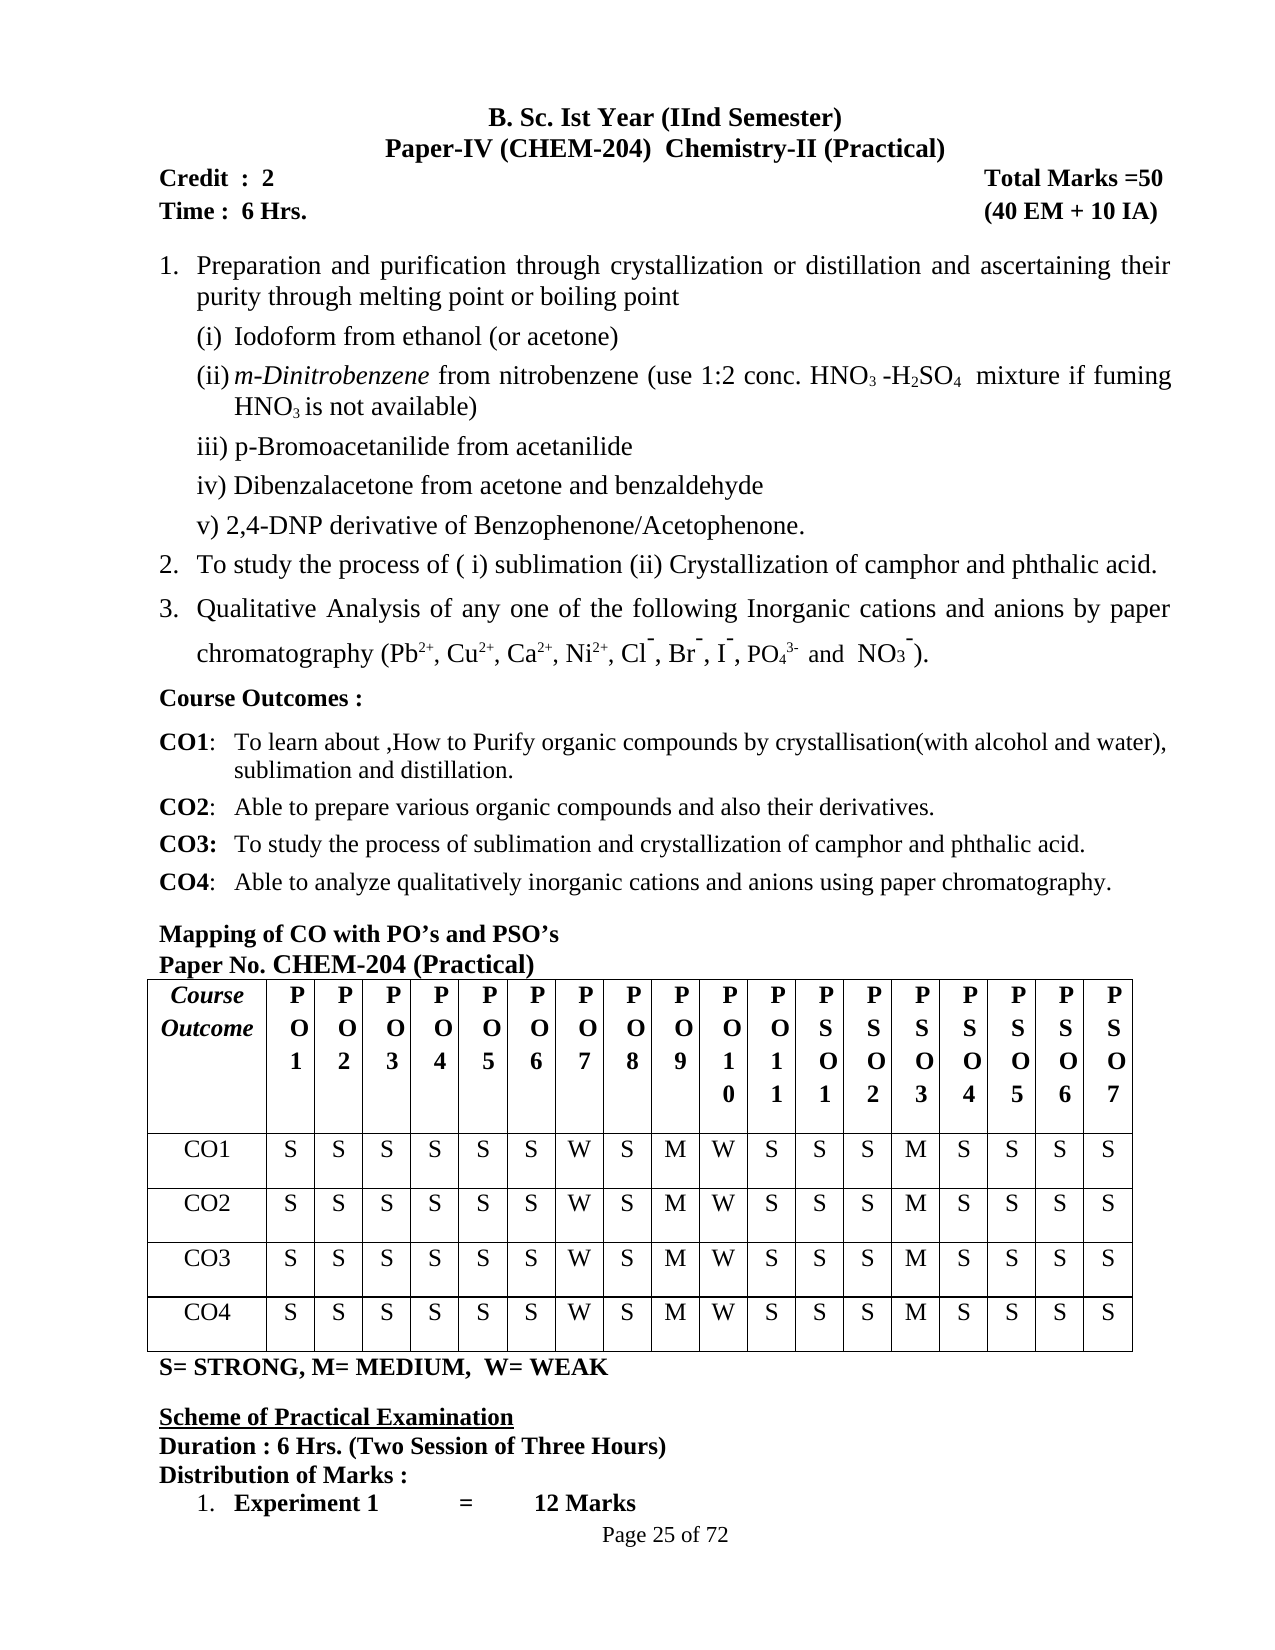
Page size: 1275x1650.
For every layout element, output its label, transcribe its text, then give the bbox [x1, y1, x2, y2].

table_header PO11 [748, 980, 795, 1133]
table_cell W [700, 1298, 747, 1351]
table_cell S [315, 1189, 362, 1242]
table_header PO1 [267, 980, 314, 1133]
table_cell S [267, 1243, 314, 1296]
table_header PSO4 [940, 980, 987, 1133]
table_header PO3 [363, 980, 410, 1133]
table_cell S [411, 1189, 458, 1242]
table_cell S [796, 1298, 843, 1351]
table_cell S [940, 1134, 987, 1187]
table_cell S [1084, 1243, 1132, 1296]
table_cell S [315, 1298, 362, 1351]
table_cell S [604, 1243, 651, 1296]
table_header PO2 [315, 980, 362, 1133]
text Credit : 2 Total Marks =50 [159, 163, 1171, 192]
text (ii) m-Dinitrobenzene from nitrobenzene (use 1:2 conc. HNO3 -H2SO4 mixture if fuming HNO3 is not available) [196, 359, 1171, 422]
table_cell S [796, 1243, 843, 1296]
table_header PO9 [652, 980, 699, 1133]
table_cell S [796, 1189, 843, 1242]
text Duration : 6 Hrs. (Two Session of Three Hours) [159, 1431, 1171, 1460]
text Scheme of Practical Examination [159, 1402, 1171, 1431]
table_cell S [604, 1189, 651, 1242]
table_cell W [556, 1134, 603, 1187]
table_header PSO3 [892, 980, 939, 1133]
table_cell S [940, 1189, 987, 1242]
table_cell S [1036, 1189, 1083, 1242]
table_cell S [459, 1243, 507, 1296]
table_cell S [508, 1298, 555, 1351]
table_cell S [315, 1134, 362, 1187]
text v) 2,4-DNP derivative of Benzophenone/Acetophenone. [196, 509, 1171, 540]
table_cell CO1 [148, 1134, 266, 1187]
table_cell S [363, 1243, 410, 1296]
table_header PSO2 [844, 980, 891, 1133]
text Mapping of CO with PO’s and PSO’s [159, 919, 1171, 948]
table_cell S [988, 1189, 1035, 1242]
text (i) Iodoform from ethanol (or acetone) [196, 320, 1171, 351]
table_header PO8 [604, 980, 651, 1133]
table_cell S [508, 1189, 555, 1242]
text S= STRONG, M= MEDIUM, W= WEAK [159, 1352, 1171, 1381]
table_cell W [700, 1243, 747, 1296]
table_cell M [892, 1134, 939, 1187]
table_cell S [363, 1298, 410, 1351]
table_cell M [892, 1243, 939, 1296]
list Experiment 1 = 12 Marks [196, 1488, 1171, 1517]
text iii) p-Bromoacetanilide from acetanilide [196, 430, 1171, 461]
table_cell CO3 [148, 1243, 266, 1296]
table_cell S [748, 1189, 795, 1242]
table_cell S [1084, 1189, 1132, 1242]
text 2. To study the process of ( i) sublimation (ii) Crystallization of camphor and phthalic acid. [159, 548, 1171, 579]
table_cell S [315, 1243, 362, 1296]
table_cell S [796, 1134, 843, 1187]
text CO4: Able to analyze qualitatively inorganic cations and anions using paper chromatography. [159, 867, 1171, 895]
table_cell S [363, 1134, 410, 1187]
text B. Sc. Ist Year (IInd Semester) [159, 101, 1171, 132]
text CO3: To study the process of sublimation and crystallization of camphor and phthalic acid. [159, 829, 1171, 858]
text iv) Dibenzalacetone from acetone and benzaldehyde [196, 469, 1171, 501]
table_cell S [988, 1134, 1035, 1187]
table_header PSO7 [1084, 980, 1132, 1133]
table_header PO5 [459, 980, 507, 1133]
table_cell S [1036, 1134, 1083, 1187]
table_cell S [1036, 1298, 1083, 1351]
table_cell M [892, 1298, 939, 1351]
table_cell S [459, 1189, 507, 1242]
table_cell S [267, 1134, 314, 1187]
table_header PSO5 [988, 980, 1035, 1133]
table_cell M [892, 1189, 939, 1242]
table_cell S [940, 1298, 987, 1351]
text Distribution of Marks : [159, 1460, 1171, 1488]
table_cell S [844, 1243, 891, 1296]
table_cell S [267, 1189, 314, 1242]
table_cell M [652, 1298, 699, 1351]
table_header PO7 [556, 980, 603, 1133]
table_cell S [1084, 1134, 1132, 1187]
table_header Course Outcome [148, 980, 266, 1133]
table_cell CO4 [148, 1298, 266, 1351]
table_cell S [604, 1134, 651, 1187]
table_cell S [748, 1298, 795, 1351]
table_cell S [1036, 1243, 1083, 1296]
table_cell W [556, 1189, 603, 1242]
table_cell S [411, 1298, 458, 1351]
table_cell S [267, 1298, 314, 1351]
table_cell CO2 [148, 1189, 266, 1242]
text CO1: To learn about ,How to Purify organic compounds by crystallisation(with alcohol and water), sublimation and distillation. [159, 727, 1171, 784]
table_cell S [459, 1134, 507, 1187]
table_header PSO1 [796, 980, 843, 1133]
table_cell S [844, 1298, 891, 1351]
text 3. Qualitative Analysis of any one of the following Inorganic cations and anions by paper chromatography (Pb2+, Cu2+, Ca2+, Ni2+, Cl-, Br-, I-, PO43- and NO3-). [159, 592, 1171, 671]
table_cell S [844, 1134, 891, 1187]
table_cell S [411, 1243, 458, 1296]
table_header PO6 [508, 980, 555, 1133]
text Time : 6 Hrs. (40 EM + 10 IA) [159, 196, 1171, 225]
table_header PO10 [700, 980, 747, 1133]
table_cell S [604, 1298, 651, 1351]
text Paper No. CHEM-204 (Practical) [159, 948, 1171, 979]
table_cell M [652, 1134, 699, 1187]
table_cell S [940, 1243, 987, 1296]
table_cell S [1084, 1298, 1132, 1351]
table_cell M [652, 1189, 699, 1242]
table_cell S [844, 1189, 891, 1242]
table_cell S [411, 1134, 458, 1187]
table_cell S [748, 1243, 795, 1296]
table_cell S [363, 1189, 410, 1242]
table_header PO4 [411, 980, 458, 1133]
table_cell S [988, 1243, 1035, 1296]
text 1. Preparation and purification through crystallization or distillation and ascertaining their purity through melting point or boiling point [159, 249, 1171, 311]
table_cell S [459, 1298, 507, 1351]
table_cell S [508, 1134, 555, 1187]
text Paper-IV (CHEM-204) Chemistry-II (Practical) [159, 132, 1171, 163]
text CO2: Able to prepare various organic compounds and also their derivatives. [159, 792, 1171, 821]
table_cell W [556, 1298, 603, 1351]
table_cell W [700, 1134, 747, 1187]
table_cell S [988, 1298, 1035, 1351]
table_header PSO6 [1036, 980, 1083, 1133]
table_cell S [748, 1134, 795, 1187]
text Course Outcomes : [159, 683, 1171, 712]
table_cell S [508, 1243, 555, 1296]
table_cell W [700, 1189, 747, 1242]
table_cell M [652, 1243, 699, 1296]
table_cell W [556, 1243, 603, 1296]
